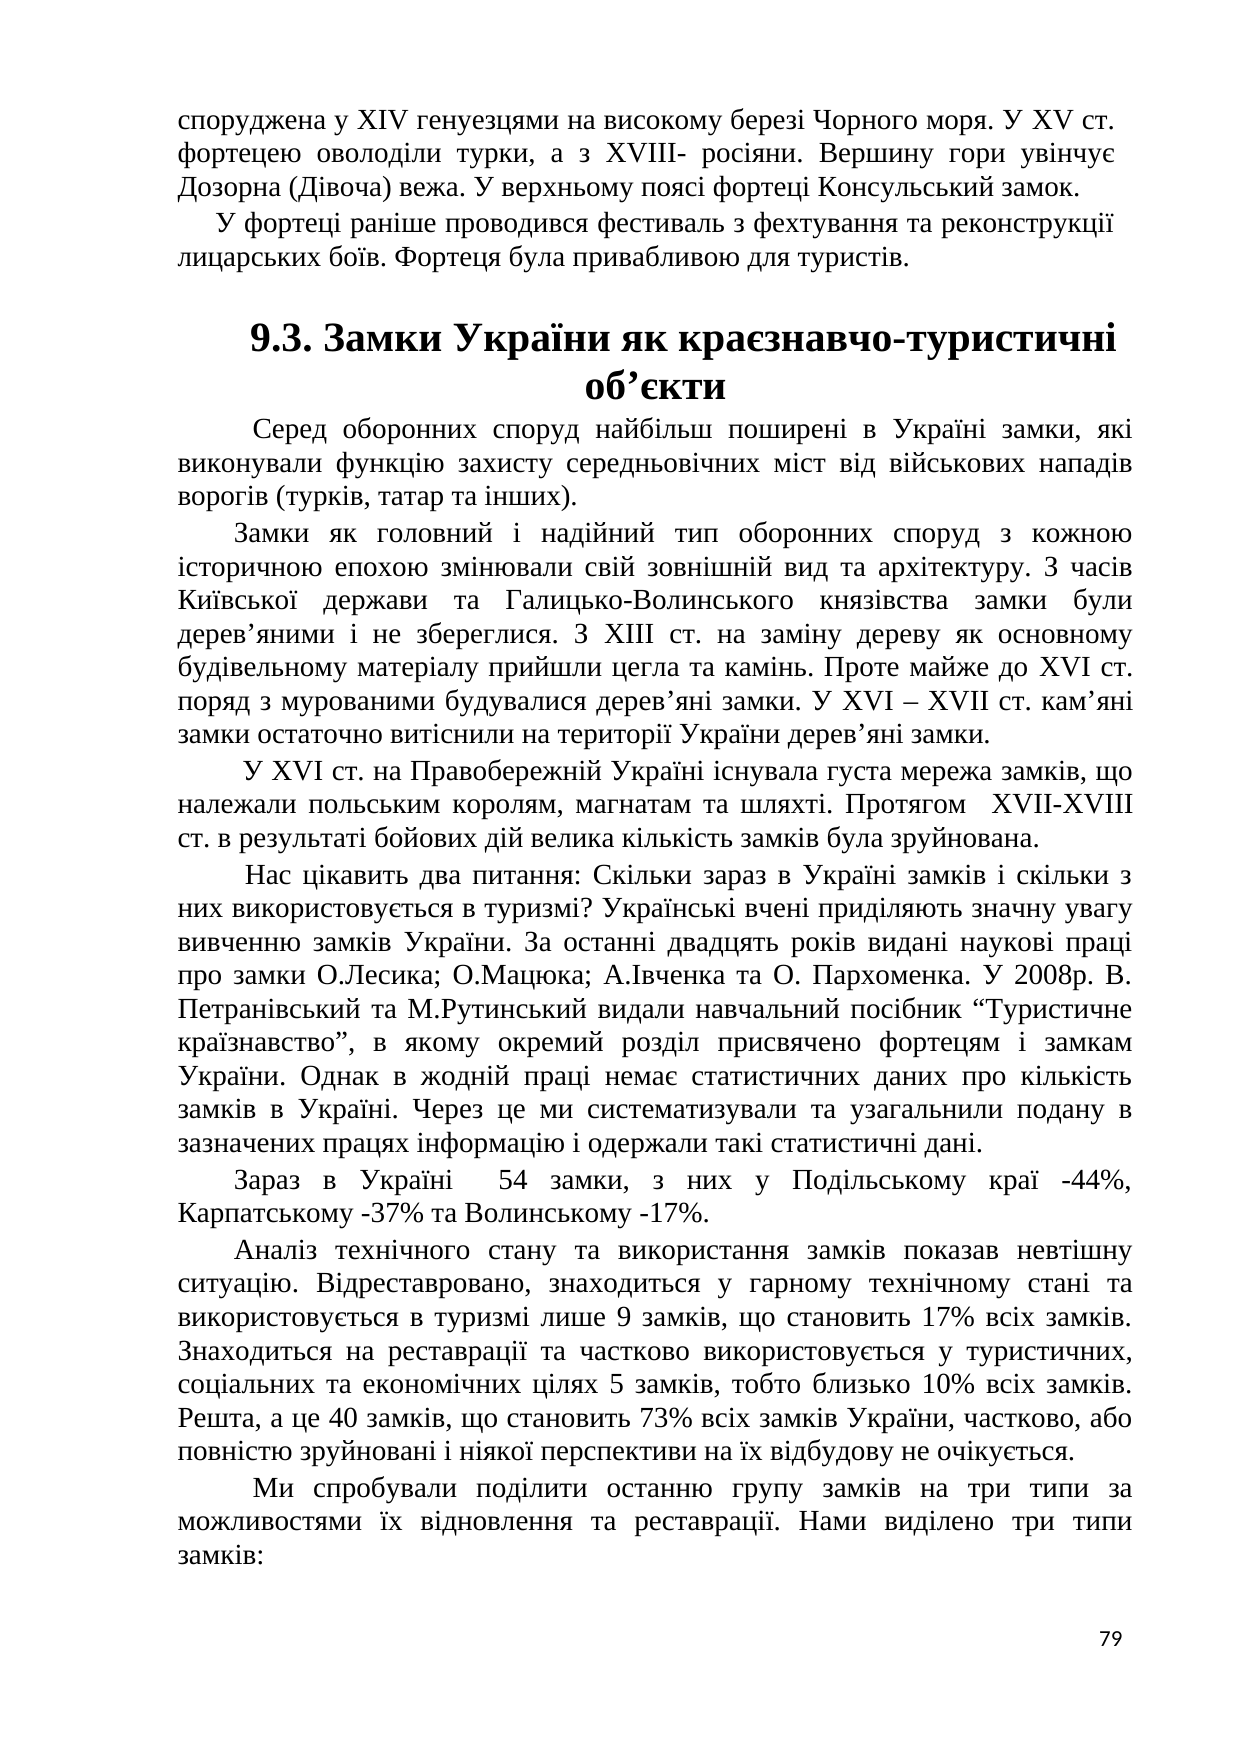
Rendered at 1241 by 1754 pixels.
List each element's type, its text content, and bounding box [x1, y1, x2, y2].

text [177, 102, 1115, 202]
text У XVI ст. на Правобережній Україні існувала густа мережа замків, що належали польським королям, магнатам та шляхті. Протягом XVII-XVIII ст. в результаті бойових дій велика кількість замків була зруйнована. [177, 753, 1133, 854]
text Замки як головний і надійний тип оборонних споруд з кожною історичною епохою змінювали свій зовнішній вид та архітектуру. З часів Київської держави та Галицько-Волинського князівства замки були дерев’яними і не збереглися. З XIII ст. на заміну дереву як основному будівельному матеріалу прийшли цегла та камінь. Проте майже до XVI ст. поряд з мурованими будувалися дерев’яні замки. У XVI – XVIІ ст. кам’яні замки остаточно витіснили на території України дерев’яні замки. [177, 515, 1133, 750]
text Серед оборонних споруд найбільш поширені в Україні замки, які виконували функцію захисту середньовічних міст від військових нападів ворогів (турків, татар та інших). [177, 411, 1133, 512]
text 9.3. Замки України як краєзнавчо-туристичні об’єкти [177, 312, 1133, 408]
text Ми спробували поділити останню групу замків на три типи за можливостями їх відновлення та реставрації. Нами виділено три типи замків: [177, 1470, 1133, 1571]
text Зараз в Україні 54 замки, з них у Подільському краї -44%, Карпатському -37% та Волинському -17%. [177, 1162, 1133, 1229]
text Аналіз технічного стану та використання замків показав невтішну ситуацію. Відреставровано, знаходиться у гарному технічному стані та використовується в туризмі лише 9 замків, що становить 17% всіх замків. Знаходиться на реставрації та частково використовується у туристичних, соціальних та економічних цілях 5 замків, тобто близько 10% всіх замків. Решта, а це 40 замків, що становить 73% всіх замків України, частково, або повністю зруйновані і ніякої перспективи на їх відбудову не очікується. [177, 1232, 1133, 1467]
text Нас цікавить два питання: Скільки зараз в Україні замків і скільки з них використовується в туризмі? Українські вчені приділяють значну увагу вивченню замків України. За останні двадцять років видані наукові праці про замки О.Лесика; О.Мацюка; А.Івченка та О. Пархоменка. У 2008р. В. Петранівський та М.Рутинський видали навчальний посібник “Туристичне країзнавство”, в якому окремий розділ присвячено фортецям і замкам України. Однак в жодній праці немає статистичних даних про кількість замків в Україні. Через це ми систематизували та узагальнили подану в зазначених працях інформацію і одержали такі статистичні дані. [177, 857, 1133, 1159]
text У фортеці раніше проводився фестиваль з фехтування та реконструкції лицарських боїв. Фортеця була привабливою для туристів. [177, 206, 1115, 273]
